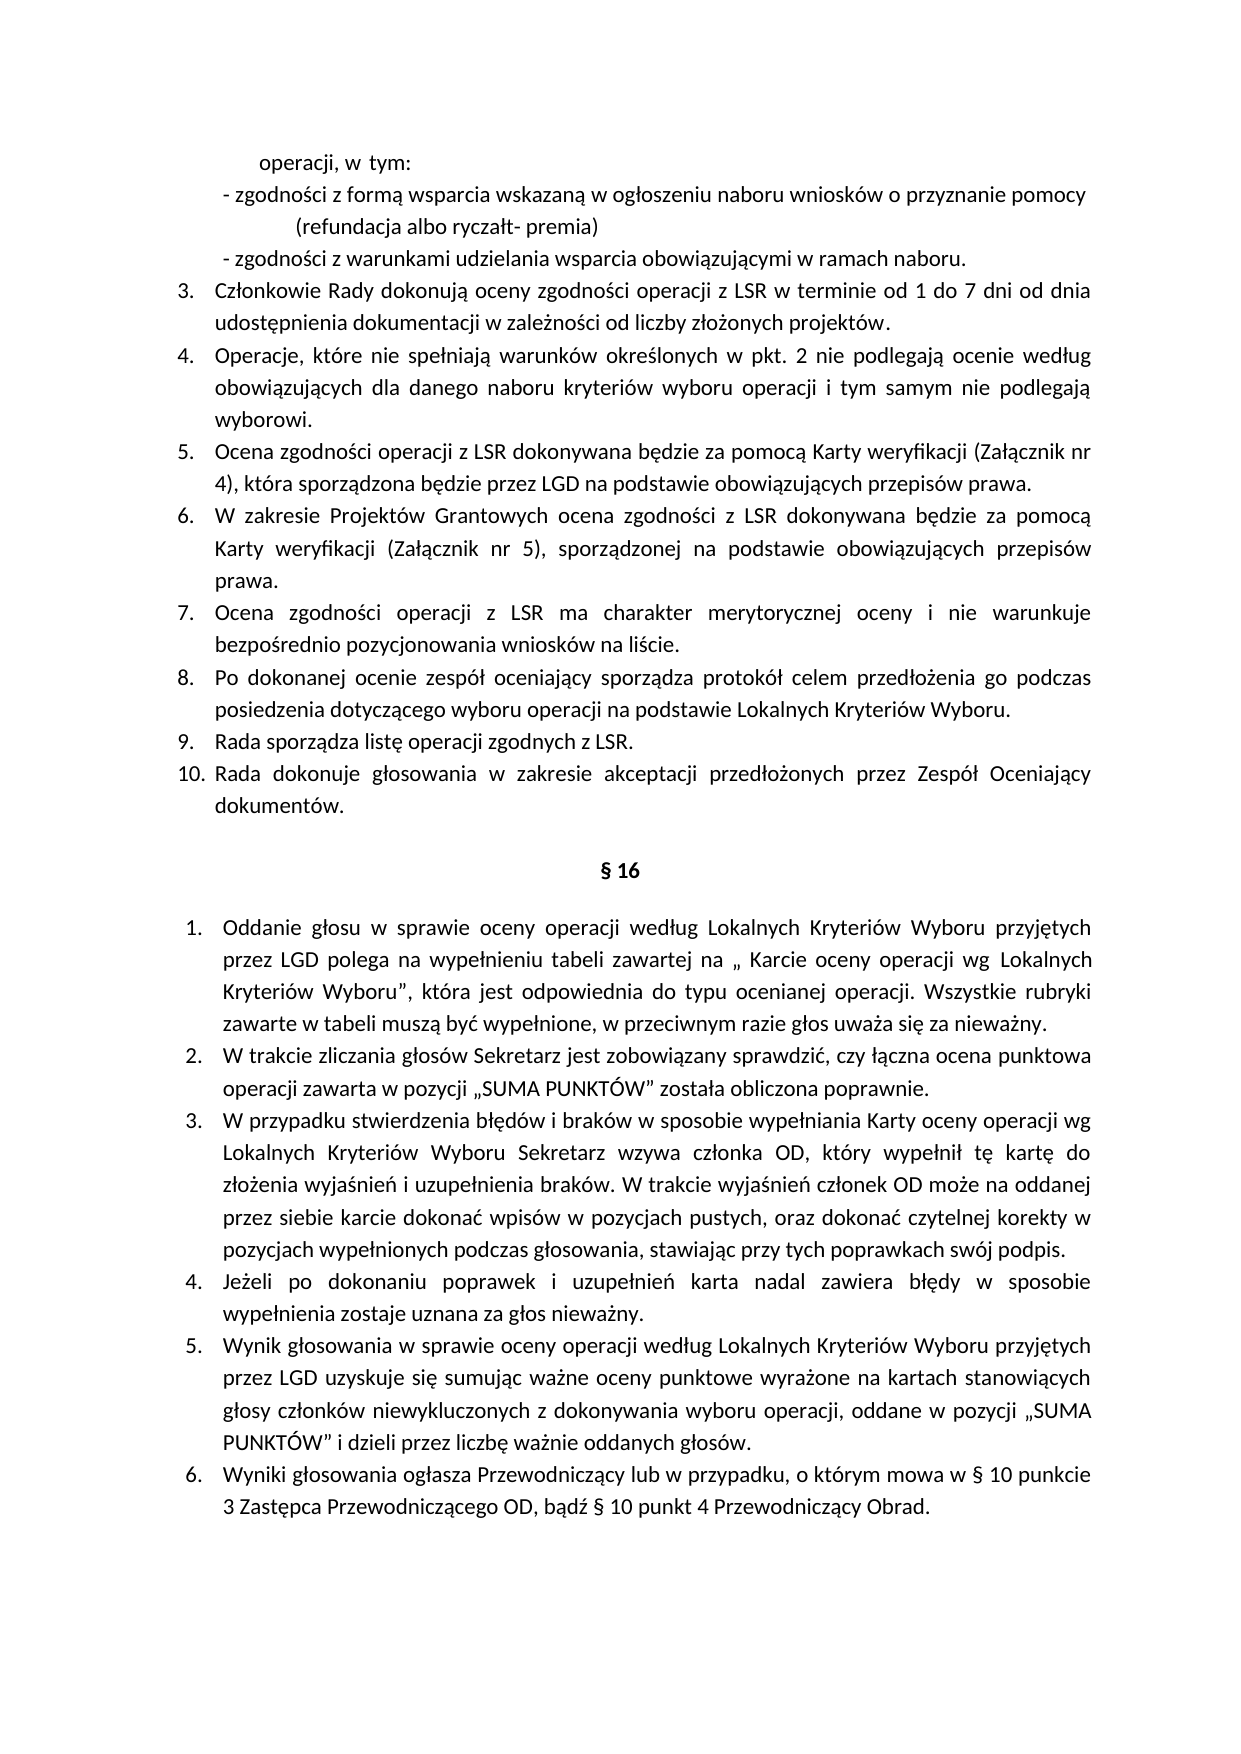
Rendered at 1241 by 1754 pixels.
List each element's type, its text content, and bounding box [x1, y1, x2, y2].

list Rada sporządza listę operacji zgodnych z LSR. [177, 727, 1093, 755]
list Ocena zgodności operacji z LSR ma charakter merytorycznej oceny i nie warunkuje bezpośrednio pozycjonowania wniosków na liście. [177, 598, 1093, 658]
list Członkowie Rady dokonują oceny zgodności operacji z LSR w terminie od 1 do 7 dni od dnia udostępnienia dokumentacji w zależności od liczby złożonych projektów. [177, 276, 1093, 337]
list Po dokonanej ocenie zespół oceniający sporządza protokół celem przedłożenia go podczas posiedzenia dotyczącego wyboru operacji na podstawie Lokalnych Kryteriów Wyboru. [177, 663, 1093, 723]
text - zgodności z warunkami udzielania wsparcia obowiązującymi w ramach naboru. [223, 244, 1093, 272]
list Ocena zgodności operacji z LSR dokonywana będzie za pomocą Karty weryfikacji (Załącznik nr 4), która sporządzona będzie przez LGD na podstawie obowiązujących przepisów prawa. [177, 437, 1093, 497]
list Operacje, które nie spełniają warunków określonych w pkt. 2 nie podlegają ocenie według obowiązujących dla danego naboru kryteriów wyboru operacji i tym samym nie podlegają wyborowi. [177, 341, 1093, 433]
list W trakcie zliczania głosów Sekretarz jest zobowiązany sprawdzić, czy łączna ocena punktowa operacji zawarta w pozycji „SUMA PUNKTÓW” została obliczona poprawnie. [185, 1042, 1093, 1102]
text § 16 [148, 856, 1093, 884]
list Jeżeli po dokonaniu poprawek i uzupełnień karta nadal zawiera błędy w sposobie wypełnienia zostaje uznana za głos nieważny. [185, 1267, 1093, 1327]
list Oddanie głosu w sprawie oceny operacji według Lokalnych Kryteriów Wyboru przyjętych przez LGD polega na wypełnieniu tabeli zawartej na „ Karcie oceny operacji wg Lokalnych Kryteriów Wyboru”, która jest odpowiednia do typu ocenianej operacji. Wszystkie rubryki zawarte w tabeli muszą być wypełnione, w przeciwnym razie głos uważa się za nieważny. [185, 913, 1093, 1037]
list Wynik głosowania w sprawie oceny operacji według Lokalnych Kryteriów Wyboru przyjętych przez LGD uzyskuje się sumując ważne oceny punktowe wyrażone na kartach stanowiących głosy członków niewykluczonych z dokonywania wyboru operacji, oddane w pozycji „SUMA PUNKTÓW” i dzieli przez liczbę ważnie oddanych głosów. [185, 1331, 1093, 1456]
list W przypadku stwierdzenia błędów i braków w sposobie wypełniania Karty oceny operacji wg Lokalnych Kryteriów Wyboru Sekretarz wzywa członka OD, który wypełnił tę kartę do złożenia wyjaśnień i uzupełnienia braków. W trakcie wyjaśnień członek OD może na oddanej przez siebie karcie dokonać wpisów w pozycjach pustych, oraz dokonać czytelnej korekty w pozycjach wypełnionych podczas głosowania, stawiając przy tych poprawkach swój podpis. [185, 1106, 1093, 1263]
text - zgodności z formą wsparcia wskazaną w ogłoszeniu naboru wniosków o przyznanie pomocy (refundacja albo ryczałt- premia) [223, 180, 1093, 240]
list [221, 148, 1093, 176]
list Wyniki głosowania ogłasza Przewodniczący lub w przypadku, o którym mowa w § 10 punkcie 3 Zastępca Przewodniczącego OD, bądź § 10 punkt 4 Przewodniczący Obrad. [185, 1460, 1093, 1520]
list W zakresie Projektów Grantowych ocena zgodności z LSR dokonywana będzie za pomocą Karty weryfikacji (Załącznik nr 5), sporządzonej na podstawie obowiązujących przepisów prawa. [177, 502, 1093, 594]
list Rada dokonuje głosowania w zakresie akceptacji przedłożonych przez Zespół Oceniający dokumentów. [177, 759, 1093, 819]
